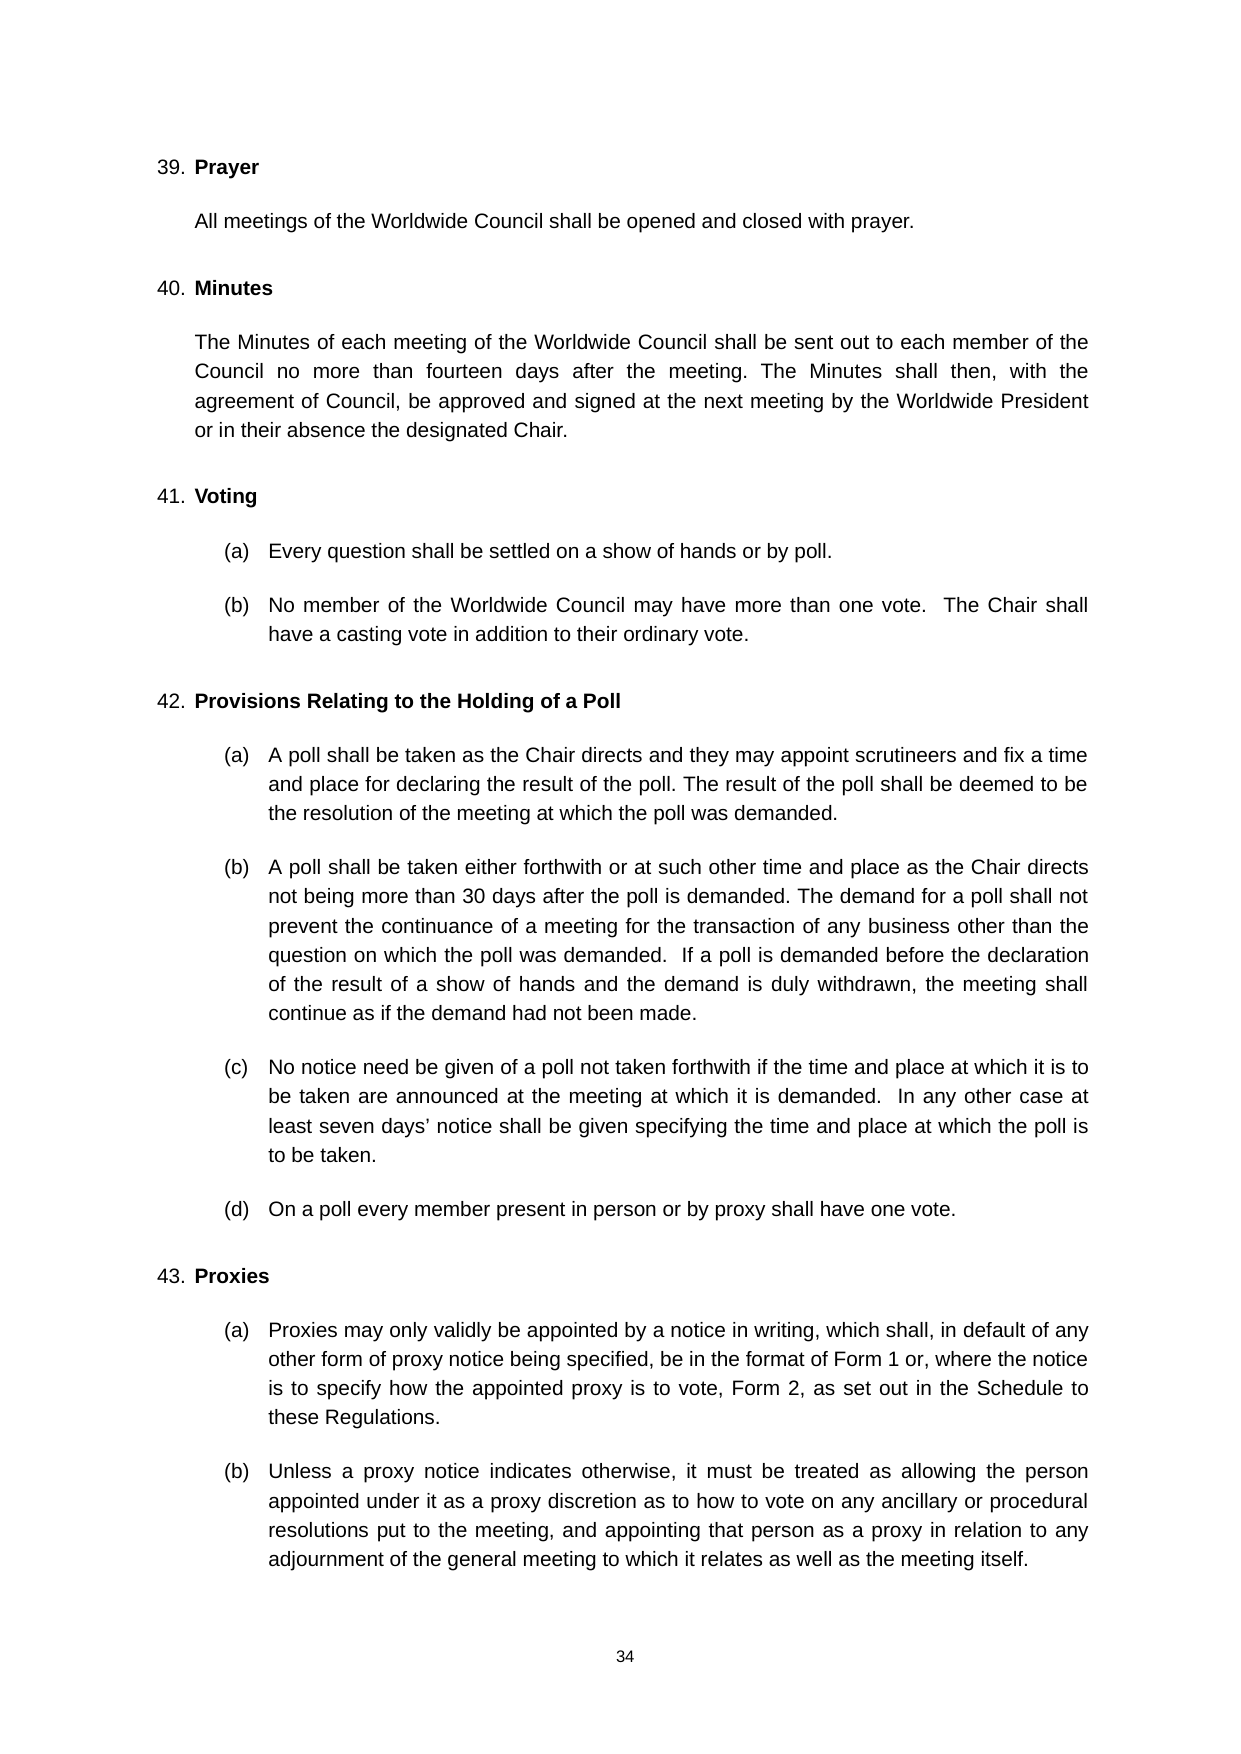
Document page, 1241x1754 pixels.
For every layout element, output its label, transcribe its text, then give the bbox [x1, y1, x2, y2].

subtitle Minutes [157, 271, 1090, 300]
subtitle Prayer [157, 150, 1090, 179]
text All meetings of the Worldwide Council shall be opened and closed with prayer. [194, 204, 1090, 233]
subtitle Unless a proxy notice indicates otherwise, it must be treated as allowing the person appointed under it as a proxy discretion as to how to vote on any ancillary or procedural resolutions put to the meeting, and appointing that person as a proxy in relation to any adjournment of the general meeting to which it relates as well as the meeting itself. [224, 1454, 1090, 1571]
subtitle No member of the Worldwide Council may have more than one vote. The Chair shall have a casting vote in addition to their ordinary vote. [224, 587, 1090, 646]
subtitle Every question shall be settled on a show of hands or by poll. [224, 533, 1090, 562]
subtitle Proxies [157, 1258, 1090, 1287]
subtitle Voting [157, 479, 1090, 508]
subtitle Provisions Relating to the Holding of a Poll [157, 683, 1090, 712]
subtitle A poll shall be taken as the Chair directs and they may appoint scrutineers and fix a time and place for declaring the result of the poll. The result of the poll shall be deemed to be the resolution of the meeting at which the poll was demanded. [224, 737, 1090, 825]
subtitle On a poll every member present in person or by proxy shall have one vote. [224, 1192, 1090, 1221]
subtitle Proxies may only validly be appointed by a notice in writing, which shall, in default of any other form of proxy notice being specified, be in the format of Form 1 or, where the notice is to specify how the appointed proxy is to vote, Form 2, as set out in the Schedule to these Regulations. [224, 1312, 1090, 1429]
subtitle No notice need be given of a poll not taken forthwith if the time and place at which it is to be taken are announced at the meeting at which it is demanded. In any other case at least seven days’ notice shall be given specifying the time and place at which the poll is to be taken. [224, 1050, 1090, 1167]
text The Minutes of each meeting of the Worldwide Council shall be sent out to each member of the Council no more than fourteen days after the meeting. The Minutes shall then, with the agreement of Council, be approved and signed at the next meeting by the Worldwide President or in their absence the designated Chair. [194, 325, 1090, 442]
subtitle A poll shall be taken either forthwith or at such other time and place as the Chair directs not being more than 30 days after the poll is demanded. The demand for a poll shall not prevent the continuance of a meeting for the transaction of any business other than the question on which the poll was demanded. If a poll is demanded before the declaration of the result of a show of hands and the demand is duly withdrawn, the meeting shall continue as if the demand had not been made. [224, 850, 1090, 1025]
